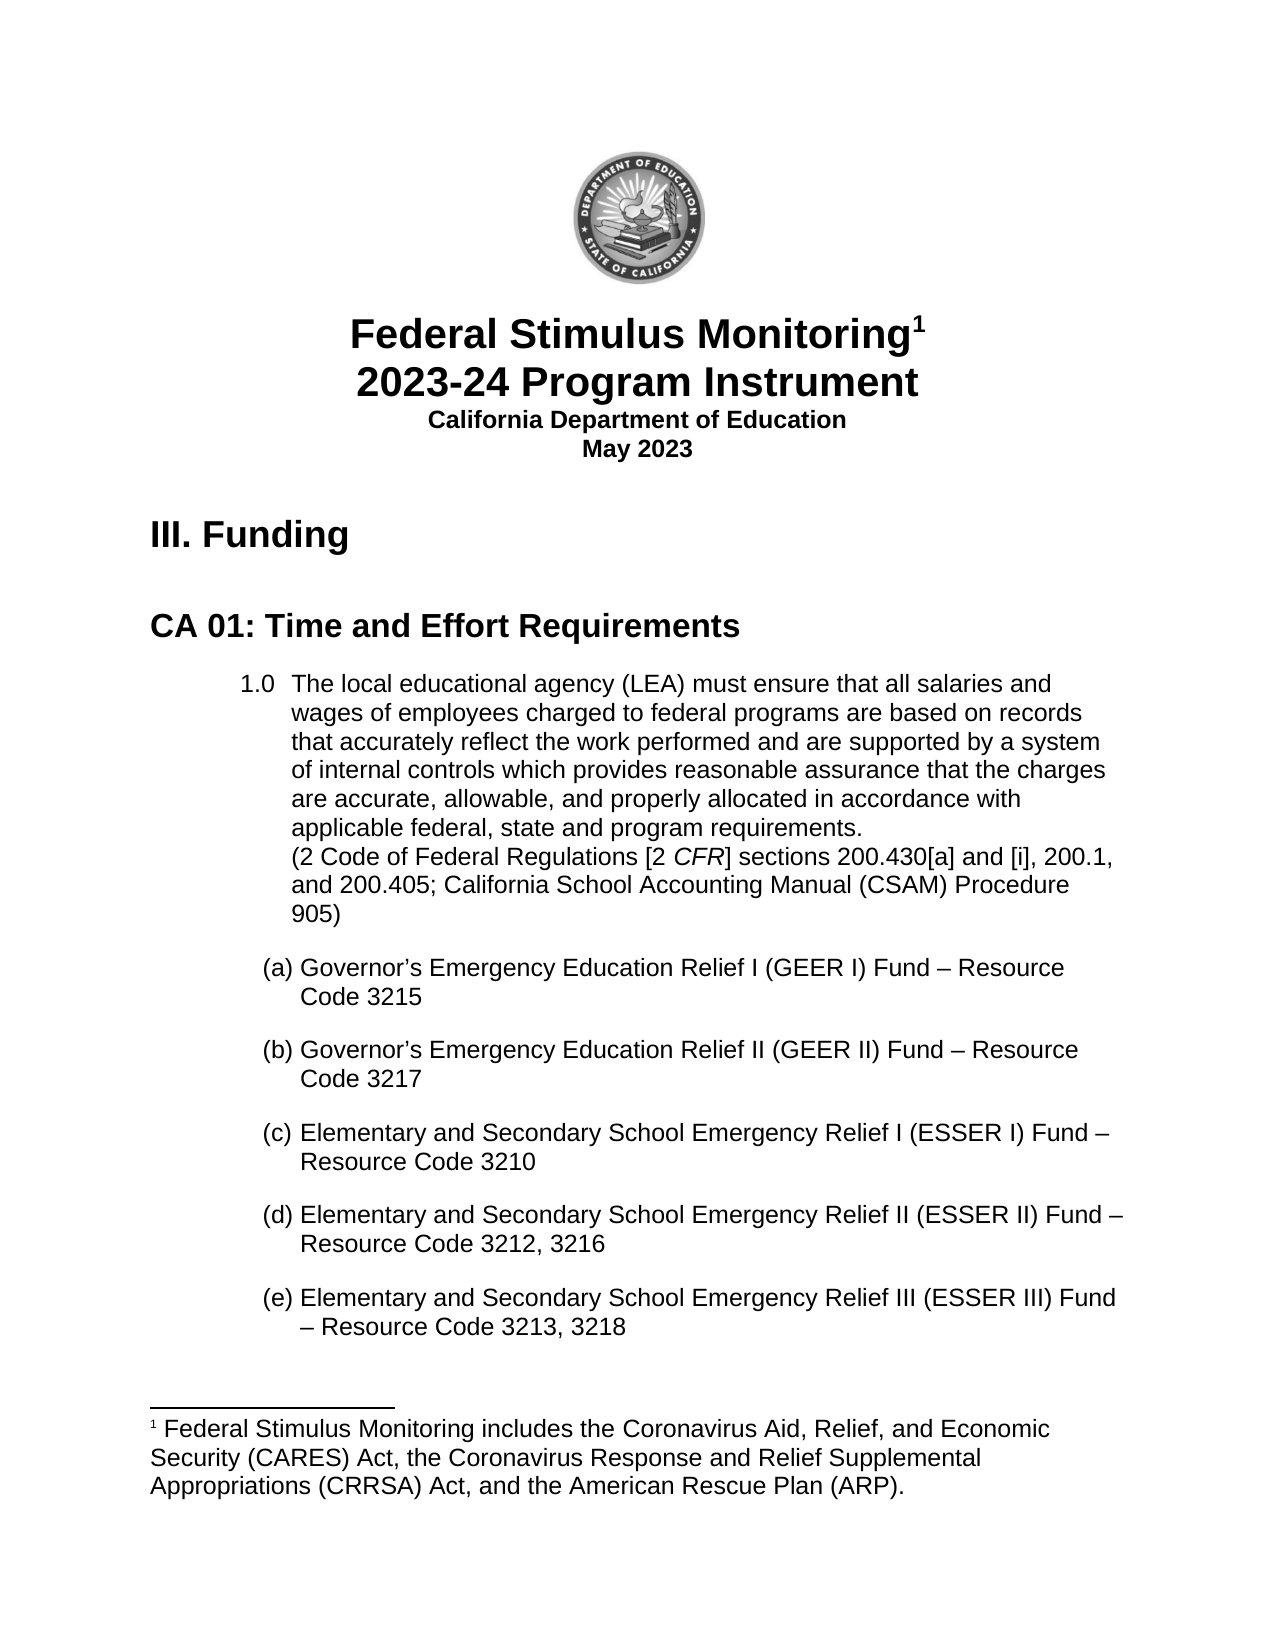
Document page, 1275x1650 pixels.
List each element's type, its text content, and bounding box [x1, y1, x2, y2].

subtitle Federal Stimulus Monitoring 2023-24 Program Instrument [150, 309, 1125, 405]
text May 2023 [150, 434, 1125, 463]
text Governor’s Emergency Education Relief I (GEER I) Fund – Resource Code 3215 [262, 953, 1125, 1011]
text Governor’s Emergency Education Relief II (GEER II) Fund – Resource Code 3217 [262, 1036, 1125, 1093]
text Elementary and Secondary School Emergency Relief II (ESSER II) Fund – Resource Code 3212, 3216 [262, 1201, 1125, 1258]
text The local educational agency (LEA) must ensure that all salaries and wages of employees charged to federal programs are based on records that accurately reflect the work performed and are supported by a system of internal controls which provides reasonable assurance that the charges are accurate, allowable, and properly allocated in accordance with applicable federal, state and program requirements. (2 Code of Federal Regulations [2 CFR] sections 200.430[a] and [i], 200.1, and 200.405; California School Accounting Manual (CSAM) Procedure 905) [240, 669, 1125, 928]
text California Department of Education [150, 405, 1125, 434]
subtitle III. Funding [150, 513, 1125, 556]
picture [569, 150, 706, 285]
text Elementary and Secondary School Emergency Relief I (ESSER I) Fund – Resource Code 3210 [262, 1118, 1125, 1176]
subtitle CA 01: Time and Effort Requirements [150, 606, 1125, 644]
text Elementary and Secondary School Emergency Relief III (ESSER III) Fund – Resource Code 3213, 3218 [262, 1283, 1125, 1341]
